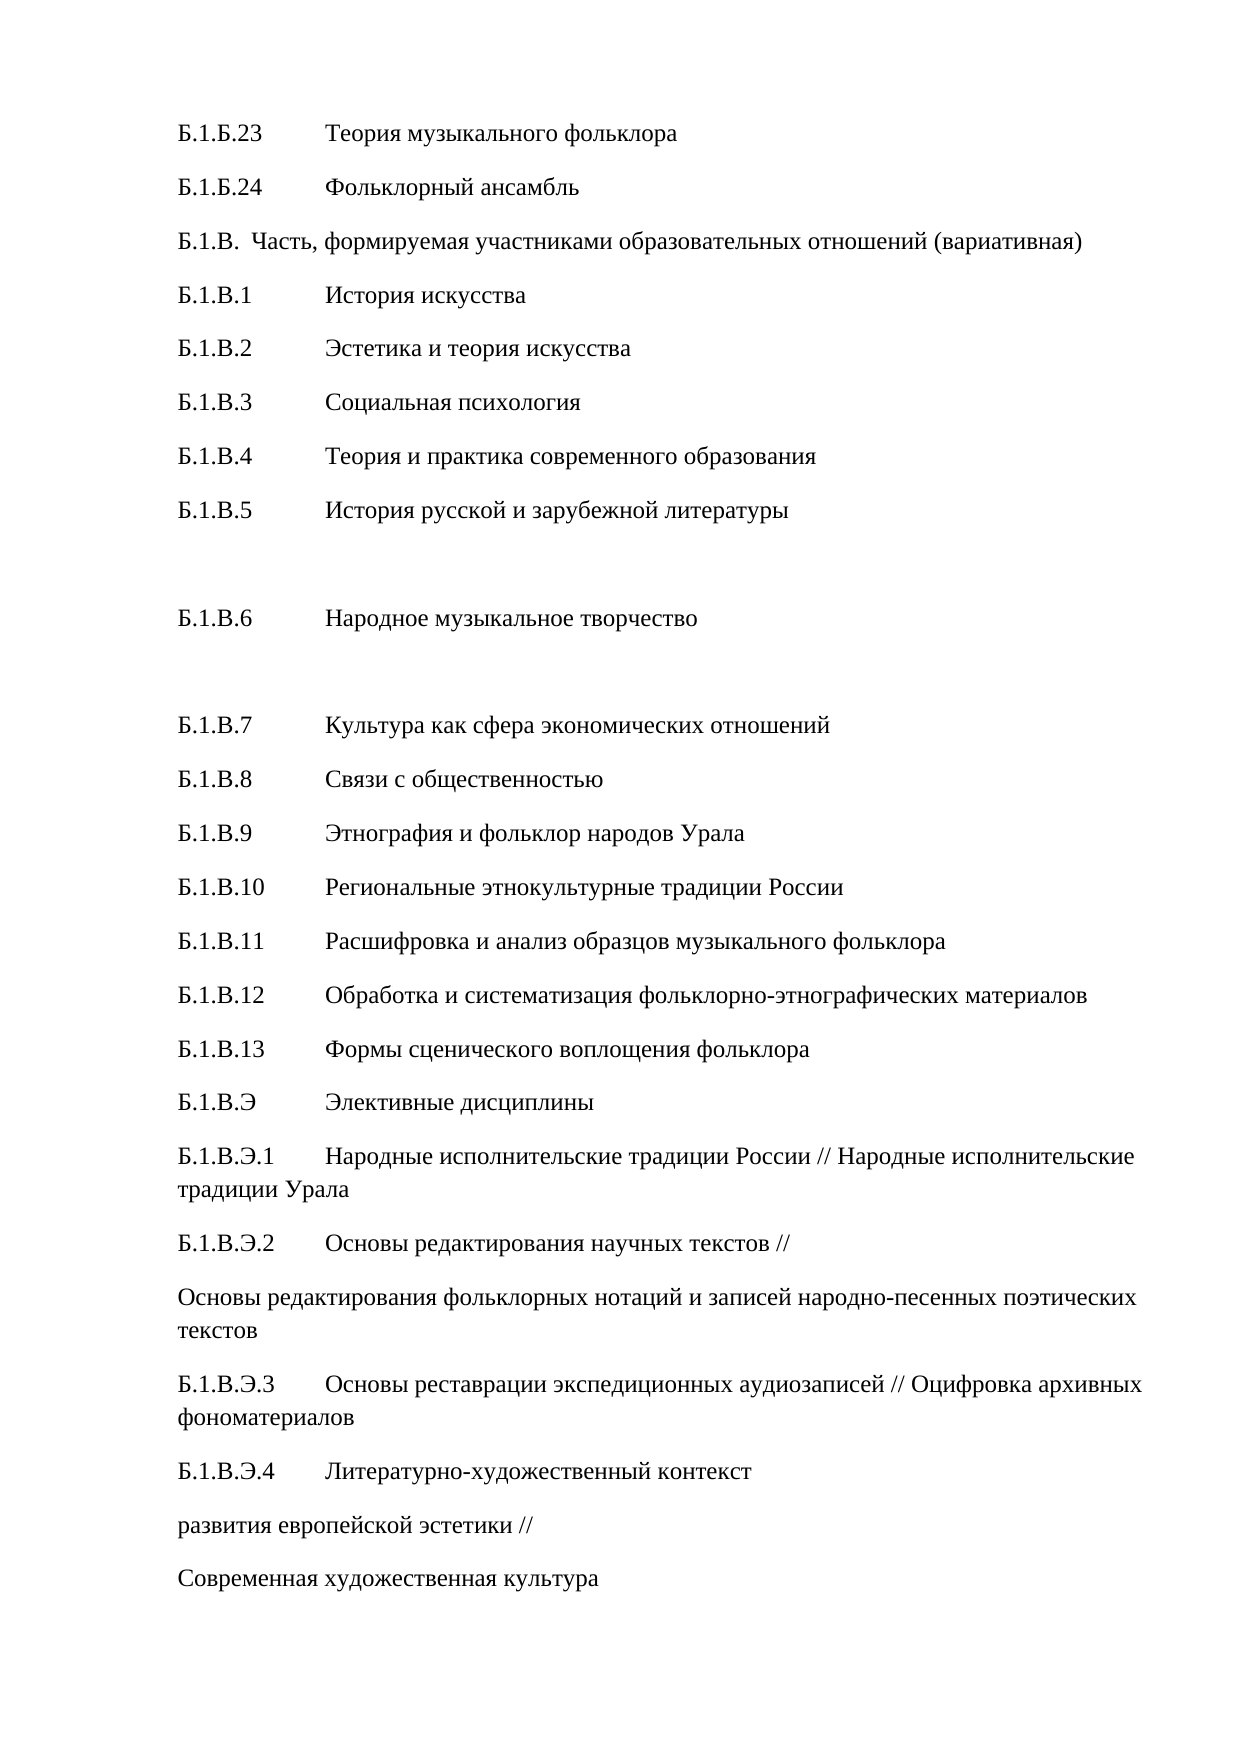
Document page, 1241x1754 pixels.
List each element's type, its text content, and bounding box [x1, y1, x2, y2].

text Б.1.В.13 Формы сценического воплощения фольклора [177, 1034, 1152, 1062]
text развития европейской эстетики // [177, 1510, 1152, 1538]
text Б.1.В.5 История русской и зарубежной литературы [177, 495, 1152, 524]
text Б.1.В.Э.3 Основы реставрации экспедиционных аудиозаписей // Оцифровка архивных фономатериалов [177, 1369, 1152, 1431]
text Б.1.В.1 История искусства [177, 280, 1152, 308]
text Б.1.В.6 Народное музыкальное творчество [177, 603, 1152, 632]
text Б.1.Б.23 Теория музыкального фольклора [177, 118, 1152, 147]
text Б.1.В.12 Обработка и систематизация фольклорно-этнографических материалов [177, 980, 1152, 1008]
text Современная художественная культура [177, 1563, 1152, 1592]
text Б.1.В.4 Теория и практика современного образования [177, 441, 1152, 470]
text Б.1.В.11 Расшифровка и анализ образцов музыкального фольклора [177, 926, 1152, 955]
text Б.1.В.3 Социальная психология [177, 387, 1152, 416]
text Основы редактирования фольклорных нотаций и записей народно-песенных поэтических текстов [177, 1282, 1152, 1344]
text Б.1.В.2 Эстетика и теория искусства [177, 333, 1152, 362]
text Б.1.В. Часть, формируемая участниками образовательных отношений (вариативная) [177, 226, 1152, 254]
text Б.1.В.9 Этнография и фольклор народов Урала [177, 818, 1152, 847]
text Б.1.В.Э Элективные дисциплины [177, 1087, 1152, 1116]
text Б.1.В.Э.1 Народные исполнительские традиции России // Народные исполнительские традиции Урала [177, 1141, 1152, 1203]
text Б.1.В.7 Культура как сфера экономических отношений [177, 711, 1152, 739]
text Б.1.В.Э.2 Основы редактирования научных текстов // [177, 1228, 1152, 1257]
text Б.1.В.Э.4 Литературно-художественный контекст [177, 1456, 1152, 1484]
text Б.1.В.10 Региональные этнокультурные традиции России [177, 872, 1152, 901]
text Б.1.Б.24 Фольклорный ансамбль [177, 172, 1152, 201]
text Б.1.В.8 Связи с общественностью [177, 764, 1152, 793]
